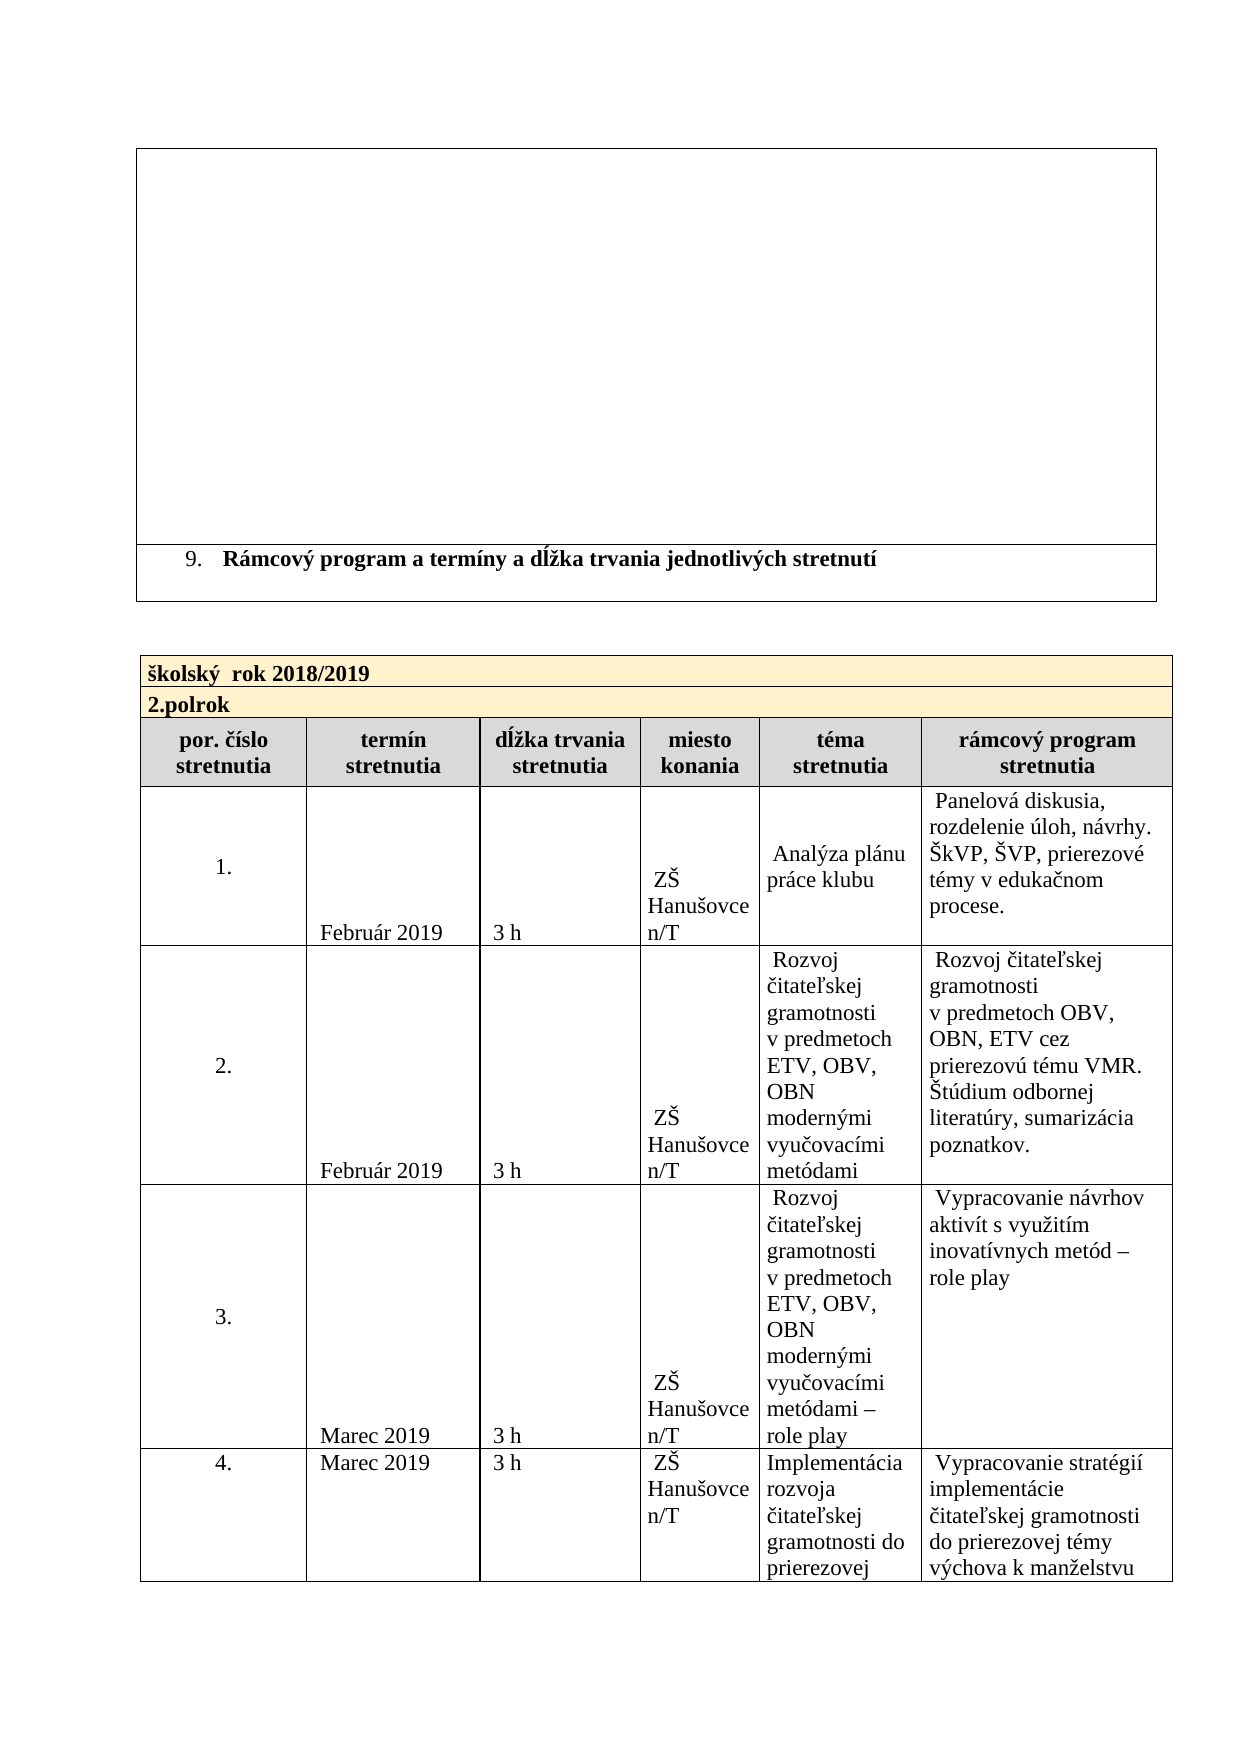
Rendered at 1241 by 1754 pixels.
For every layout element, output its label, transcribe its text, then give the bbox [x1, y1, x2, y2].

table_cell Marec 2019 [307, 1449, 479, 1581]
table_cell Rozvoj čitateľskej gramotnosti v predmetoch OBV, OBN, ETV cez prierezovú tému VMR. Štúdium odbornej literatúry, sumarizácia poznatkov. [922, 946, 1172, 1183]
table_cell Február 2019 [307, 787, 479, 945]
table_cell miesto konania [641, 718, 759, 786]
table_cell Rozvoj čitateľskej gramotnosti v predmetoch ETV, OBV, OBN modernými vyučovacími metódami [760, 946, 921, 1183]
table_cell 3. [141, 1185, 306, 1448]
table_cell Panelová diskusia, rozdelenie úloh, návrhy. ŠkVP, ŠVP, prierezové témy v edukačnom procese. [922, 787, 1172, 945]
table_cell 2. [141, 946, 306, 1183]
table_cell 3 h [481, 946, 640, 1183]
table_cell 3 h [481, 1185, 640, 1448]
table_cell 3 h [481, 787, 640, 945]
table_cell por. číslo stretnutia [141, 718, 306, 786]
table_cell ZŠ Hanušovce n/T [641, 1449, 759, 1581]
table_cell 1. [141, 787, 306, 945]
table_cell ZŠ Hanušovce n/T [641, 1185, 759, 1448]
table_cell 3 h [481, 1449, 640, 1581]
table_cell ZŠ Hanušovce n/T [641, 787, 759, 945]
table_cell Analýza plánu práce klubu [760, 787, 921, 945]
table_cell Vypracovanie návrhov aktivít s využitím inovatívnych metód – role play [922, 1185, 1172, 1448]
table_cell dĺžka trvania stretnutia [481, 718, 640, 786]
table_cell rámcový program stretnutia [922, 718, 1172, 786]
table_cell 2.polrok [141, 687, 1172, 717]
table_cell Február 2019 [307, 946, 479, 1183]
table_header školský rok 2018/2019 [141, 656, 1172, 686]
table_cell 4. [141, 1449, 306, 1581]
table_cell termín stretnutia [307, 718, 479, 786]
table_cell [922, 1449, 1172, 1581]
table_cell Rámcový program a termíny a dĺžka trvania jednotlivých stretnutí [137, 545, 1156, 601]
table_cell ZŠ Hanušovce n/T [641, 946, 759, 1183]
table_cell Rozvoj čitateľskej gramotnosti v predmetoch ETV, OBV, OBN modernými vyučovacími metódami – role play [760, 1185, 921, 1448]
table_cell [760, 1449, 921, 1581]
table_cell Marec 2019 [307, 1185, 479, 1448]
table_cell téma stretnutia [760, 718, 921, 786]
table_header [137, 149, 1156, 544]
